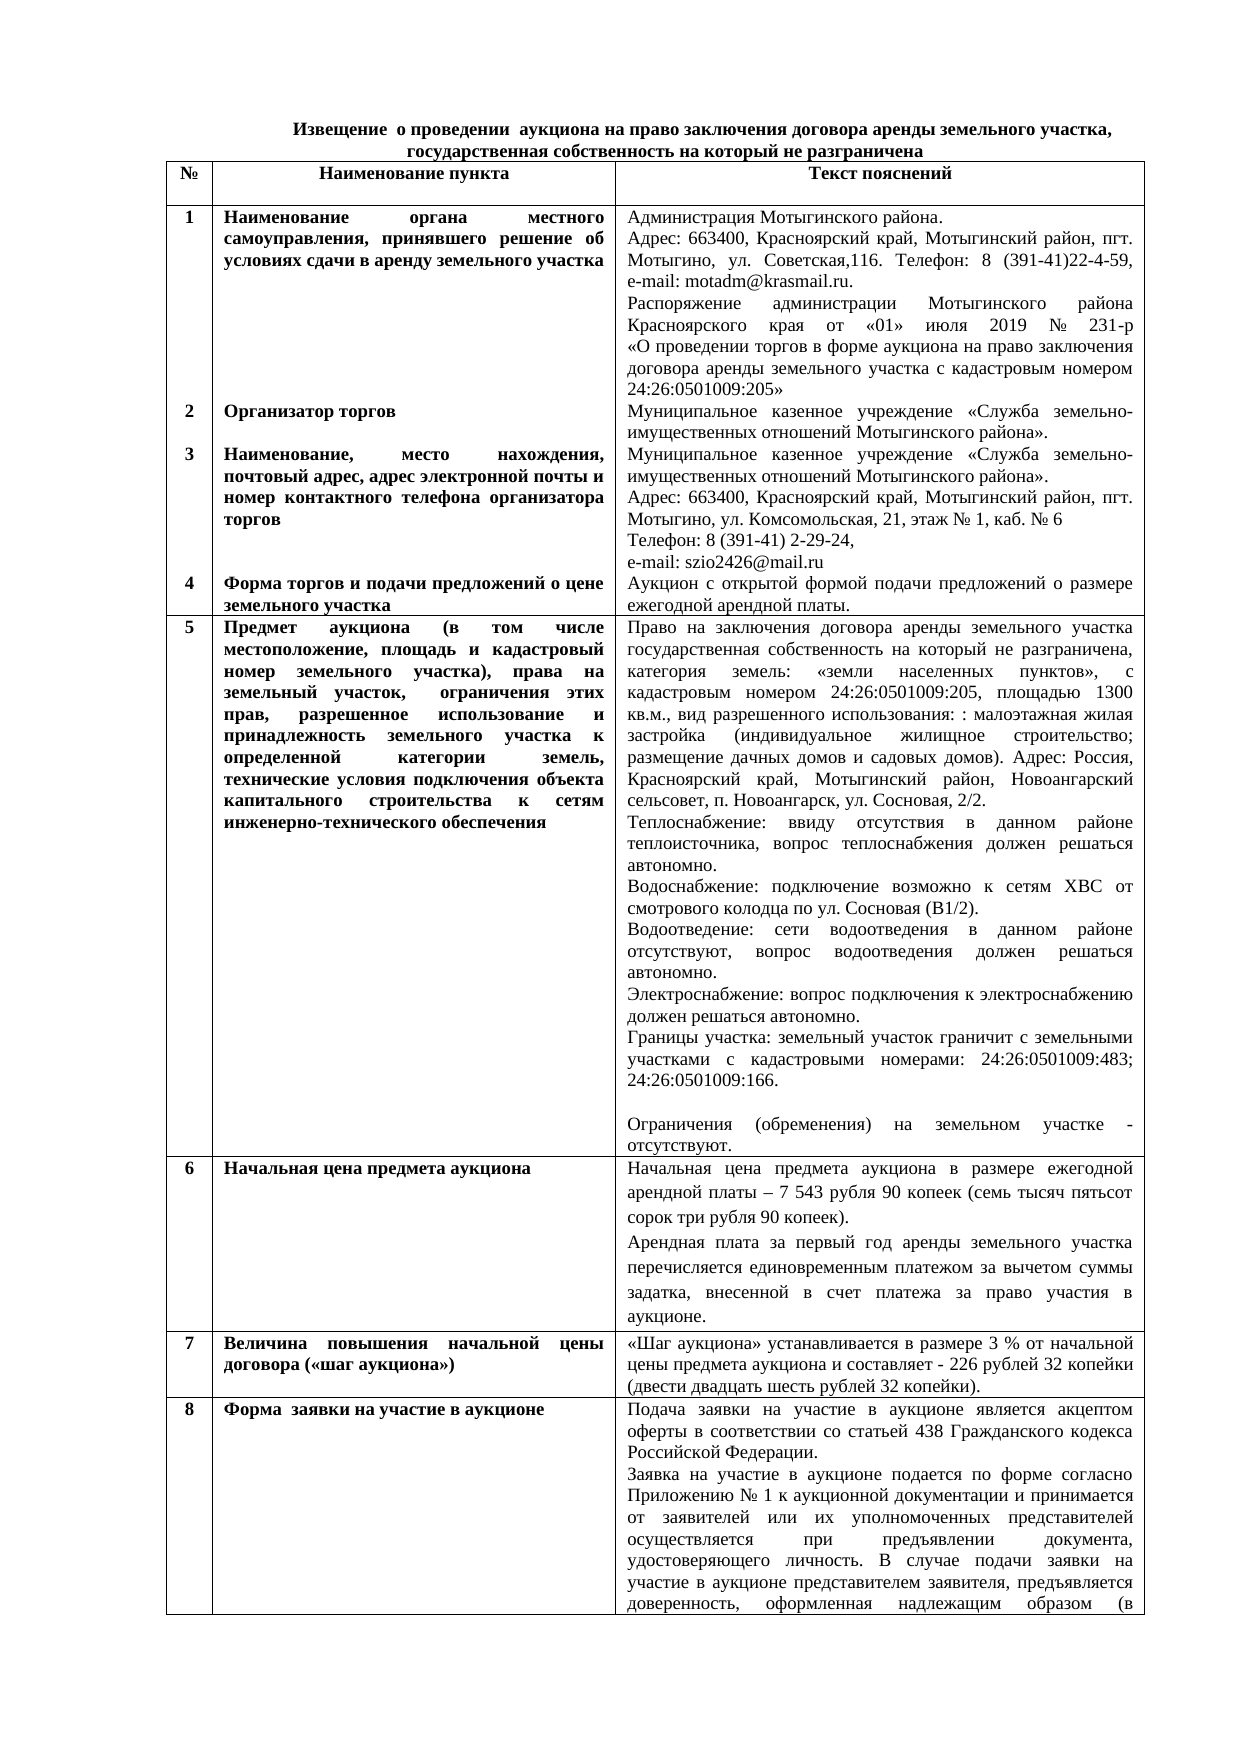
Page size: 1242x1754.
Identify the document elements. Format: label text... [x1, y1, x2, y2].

table_cell 7 [167, 1332, 212, 1397]
table_cell 8 9 10 [167, 1398, 212, 1614]
table_cell Наименование органа местного самоуправления, принявшего решение об условиях сдачи в аренду земельного участка Организатор торгов Наименование, место нахождения, почтовый адрес, адрес электронной почты и номер контактного телефона организатора торгов Форма торгов и подачи предложений о цене земельного участка [213, 206, 615, 615]
table_cell Право на заключения договора аренды земельного участка государственная собственность на который не разграничена, категория земель: «земли населенных пунктов», с кадастровым номером 24:26:0501009:205, площадью 1300 кв.м., вид разрешенного использования: : малоэтажная жилая застройка (индивидуальное жилищное строительство; размещение дачных домов и садовых домов). Адрес: Россия, Красноярский край, Мотыгинский район, Новоангарский сельсовет, п. Новоангарск, ул. Сосновая, 2/2. Теплоснабжение: ввиду отсутствия в данном районе теплоисточника, вопрос теплоснабжения должен решаться автономно. Водоснабжение: подключение возможно к сетям ХВС от смотрового колодца по ул. Сосновая (В1/2). Водоотведение: сети водоотведения в данном районе отсутствуют, вопрос водоотведения должен решаться автономно. Электроснабжение: вопрос подключения к электроснабжению должен решаться автономно. Границы участка: земельный участок граничит с земельными участками с кадастровыми номерами: 24:26:0501009:483; 24:26:0501009:166. Ограничения (обременения) на земельном участке - отсутствуют. [616, 616, 1144, 1156]
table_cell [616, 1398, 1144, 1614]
table_cell Величина повышения начальной цены договора («шаг аукциона») [213, 1332, 615, 1397]
table_header Текст пояснений [616, 162, 1144, 205]
table_cell 5 [167, 616, 212, 1156]
table_cell Начальная цена предмета аукциона в размере ежегодной арендной платы – 7 543 рубля 90 копеек (семь тысяч пятьсот сорок три рубля 90 копеек). Арендная плата за первый год аренды земельного участка перечисляется единовременным платежом за вычетом суммы задатка, внесенной в счет платежа за право участия в аукционе. [616, 1157, 1144, 1331]
table_cell Администрация Мотыгинского района. Адрес: 663400, Красноярский край, Мотыгинский район, пгт. Мотыгино, ул. Советская,116. Телефон: 8 (391-41)22-4-59, e-mail: motadm@krasmail.ru. Распоряжение администрации Мотыгинского района Красноярского края от «01» июля 2019 № 231-р «О проведении торгов в форме аукциона на право заключения договора аренды земельного участка с кадастровым номером 24:26:0501009:205» Муниципальное казенное учреждение «Служба земельно-имущественных отношений Мотыгинского района». Муниципальное казенное учреждение «Служба земельно-имущественных отношений Мотыгинского района». Адрес: 663400, Красноярский край, Мотыгинский район, пгт. Мотыгино, ул. Комсомольская, 21, этаж № 1, каб. № 6 Телефон: 8 (391-41) 2-29-24, e-mail: szio2426@mail.ru Аукцион с открытой формой подачи предложений о размере ежегодной арендной платы. [616, 206, 1144, 615]
table_cell «Шаг аукциона» устанавливается в размере 3 % от начальной цены предмета аукциона и составляет - 226 рублей 32 копейки (двести двадцать шесть рублей 32 копейки). [616, 1332, 1144, 1397]
table_cell 1 2 3 4 [167, 206, 212, 615]
table_cell Начальная цена предмета аукциона [213, 1157, 615, 1331]
table_cell 6 [167, 1157, 212, 1331]
table_header Наименование пункта [213, 162, 615, 205]
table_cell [213, 1398, 615, 1614]
text Извещение о проведении аукциона на право заключения договора аренды земельного участка, государственная собственность на который не разграничена [177, 118, 1153, 161]
table_header № [167, 162, 212, 205]
table_cell Предмет аукциона (в том числе местоположение, площадь и кадастровый номер земельного участка), права на земельный участок, ограничения этих прав, разрешенное использование и принадлежность земельного участка к определенной категории земель, технические условия подключения объекта капитального строительства к сетям инженерно-технического обеспечения [213, 616, 615, 1156]
